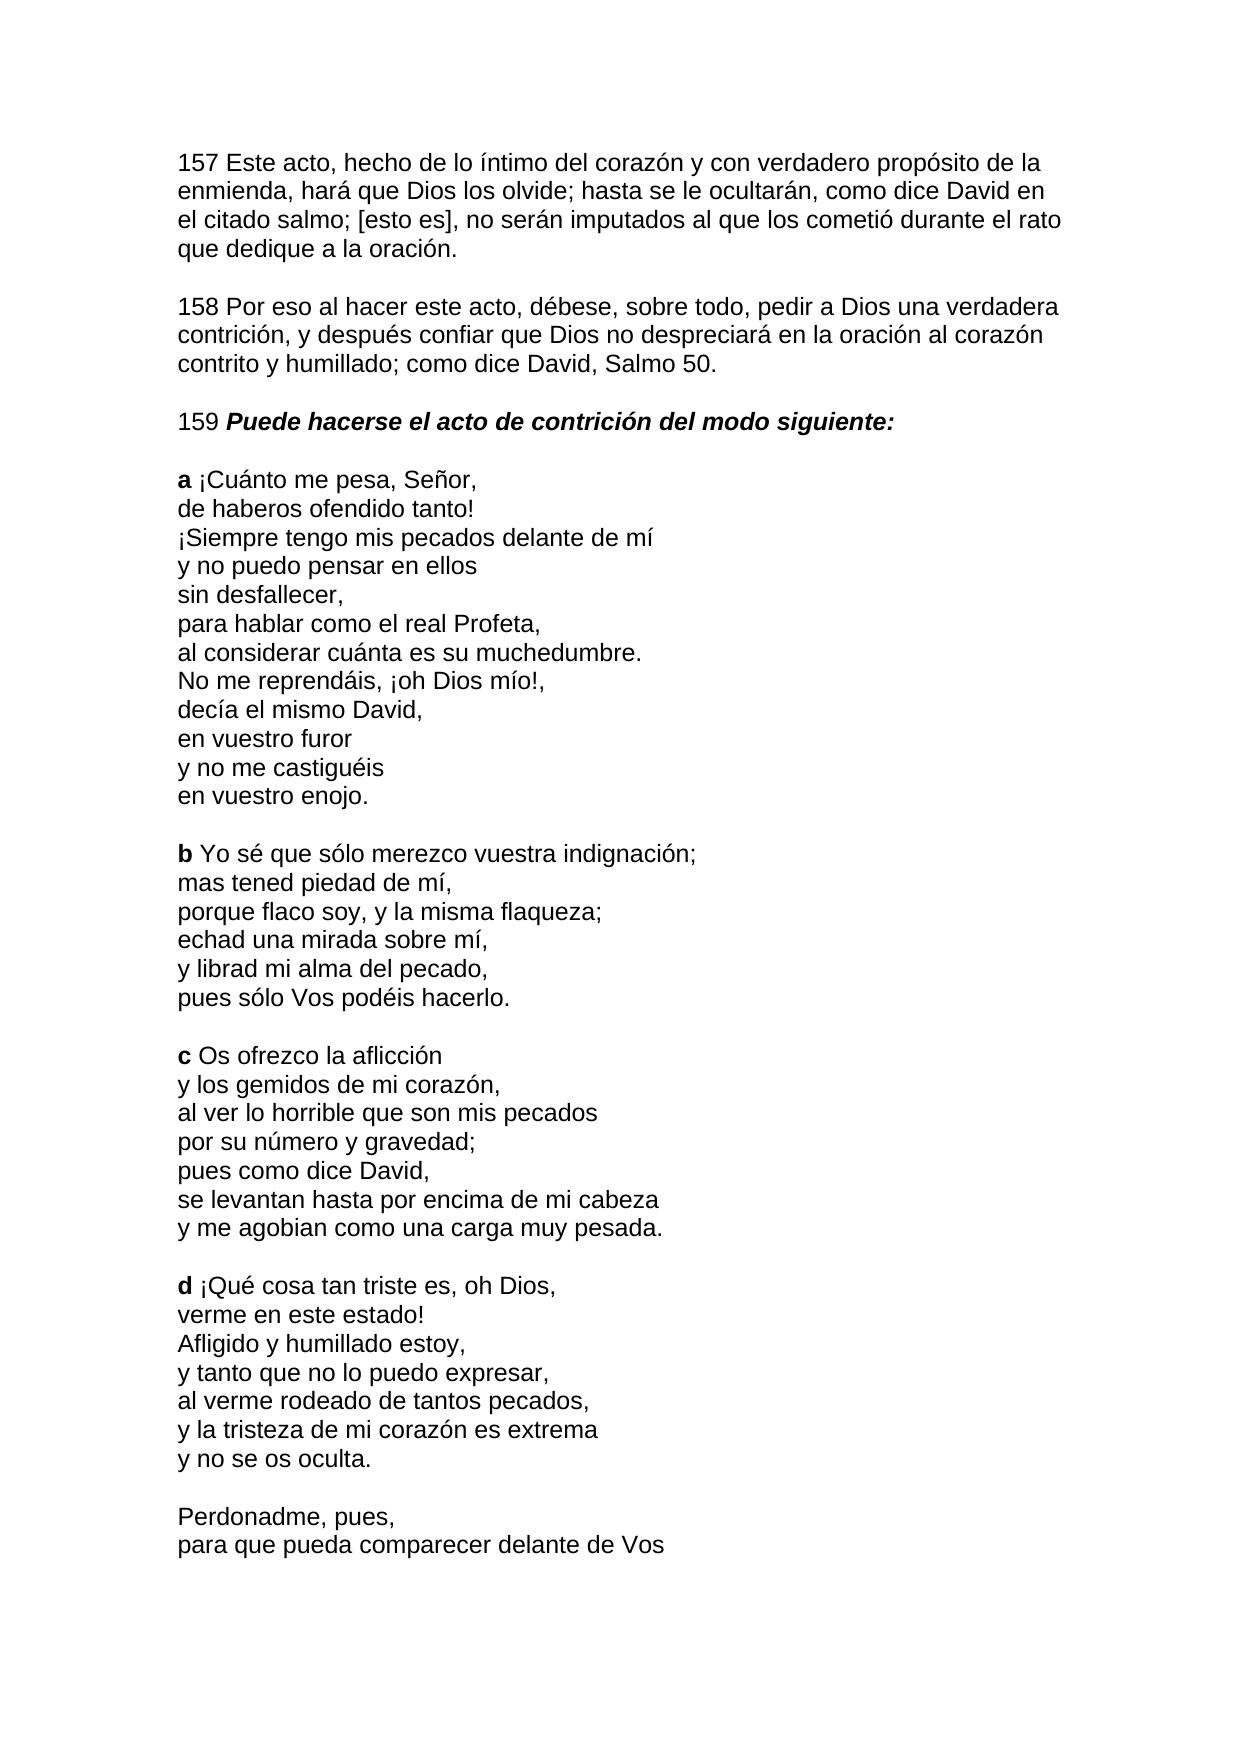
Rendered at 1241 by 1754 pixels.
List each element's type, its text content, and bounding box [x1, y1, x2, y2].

text c Os ofrezco la aflicción y los gemidos de mi corazón, al ver lo horrible que son mis pecados por su número y gravedad; pues como dice David, se levantan hasta por encima de mi cabeza y me agobian como una carga muy pesada. [177, 1041, 1063, 1242]
text d ¡Qué cosa tan triste es, oh Dios, verme en este estado! Afligido y humillado estoy, y tanto que no lo puedo expresar, al verme rodeado de tantos pecados, y la tristeza de mi corazón es extrema y no se os oculta. [177, 1271, 1063, 1473]
text 158 Por eso al hacer este acto, débese, sobre todo, pedir a Dios una verdadera contrición, y después confiar que Dios no despreciará en la oración al corazón contrito y humillado; como dice David, Salmo 50. [177, 292, 1063, 378]
text a ¡Cuánto me pesa, Señor, de haberos ofendido tanto! ¡Siempre tengo mis pecados delante de mí y no puedo pensar en ellos sin desfallecer, para hablar como el real Profeta, al considerar cuánta es su muchedumbre. No me reprendáis, ¡oh Dios mío!, decía el mismo David, en vuestro furor y no me castiguéis en vuestro enojo. [177, 465, 1063, 810]
text b Yo sé que sólo merezco vuestra indignación; mas tened piedad de mí, porque flaco soy, y la misma flaqueza; echad una mirada sobre mí, y librad mi alma del pecado, pues sólo Vos podéis hacerlo. [177, 839, 1063, 1012]
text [177, 1502, 1063, 1559]
text 157 Este acto, hecho de lo íntimo del corazón y con verdadero propósito de la enmienda, hará que Dios los olvide; hasta se le ocultarán, como dice David en el citado salmo; [esto es], no serán imputados al que los cometió durante el rato que dedique a la oración. [177, 148, 1063, 263]
text 159 Puede hacerse el acto de contrición del modo siguiente: [177, 407, 1063, 436]
